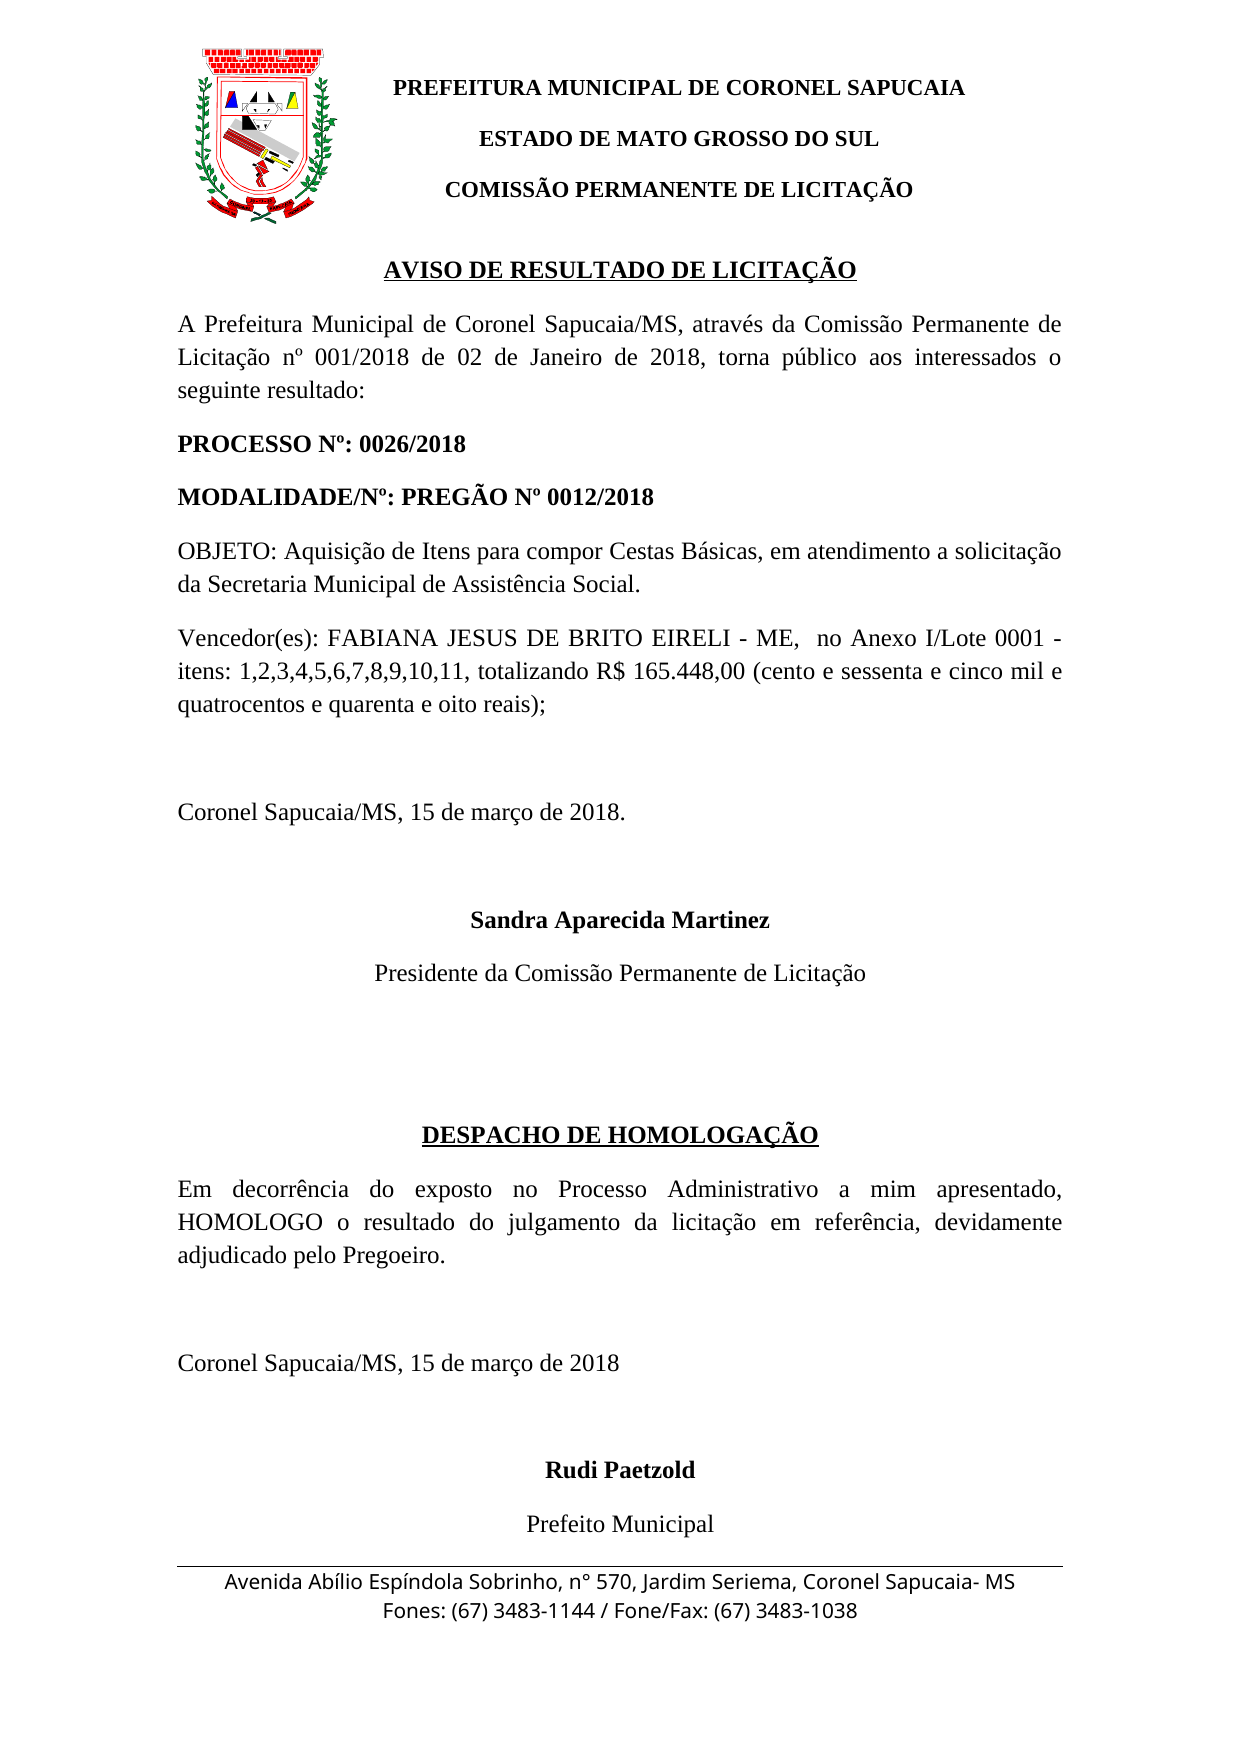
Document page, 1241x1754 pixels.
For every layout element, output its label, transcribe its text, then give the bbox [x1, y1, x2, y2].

text Em decorrência do exposto no Processo Administrativo a mim apresentado, HOMOLOGO o resultado do julgamento da licitação em referência, devidamente adjudicado pelo Pregoeiro. [177, 1174, 1063, 1269]
text A Prefeitura Municipal de Coronel Sapucaia/MS, através da Comissão Permanente de Licitação nº 001/2018 de 02 de Janeiro de 2018, torna público aos interessados o seguinte resultado: [177, 309, 1063, 403]
text Vencedor(es): FABIANA JESUS DE BRITO EIRELI - ME, no Anexo I/Lote 0001 - itens: 1,2,3,4,5,6,7,8,9,10,11, totalizando R$ 165.448,00 (cento e sessenta e cinco mil e quatrocentos e quarenta e oito reais); [177, 623, 1063, 718]
text Rudi Paetzold [177, 1455, 1063, 1484]
text MODALIDADE/Nº: PREGÃO Nº 0012/2018 [177, 482, 1063, 511]
text Presidente da Comissão Permanente de Licitação [177, 958, 1063, 987]
text Coronel Sapucaia/MS, 15 de março de 2018 [177, 1348, 1063, 1376]
text Coronel Sapucaia/MS, 15 de março de 2018. [177, 797, 1063, 826]
text AVISO DE RESULTADO DE LICITAÇÃO [177, 255, 1063, 284]
text Sandra Aparecida Martinez [177, 905, 1063, 933]
text PROCESSO Nº: 0026/2018 [177, 429, 1063, 457]
text Prefeito Municipal [177, 1509, 1063, 1538]
text DESPACHO DE HOMOLOGAÇÃO [177, 1120, 1063, 1149]
text OBJETO: Aquisição de Itens para compor Cestas Básicas, em atendimento a solicitação da Secretaria Municipal de Assistência Social. [177, 536, 1063, 598]
